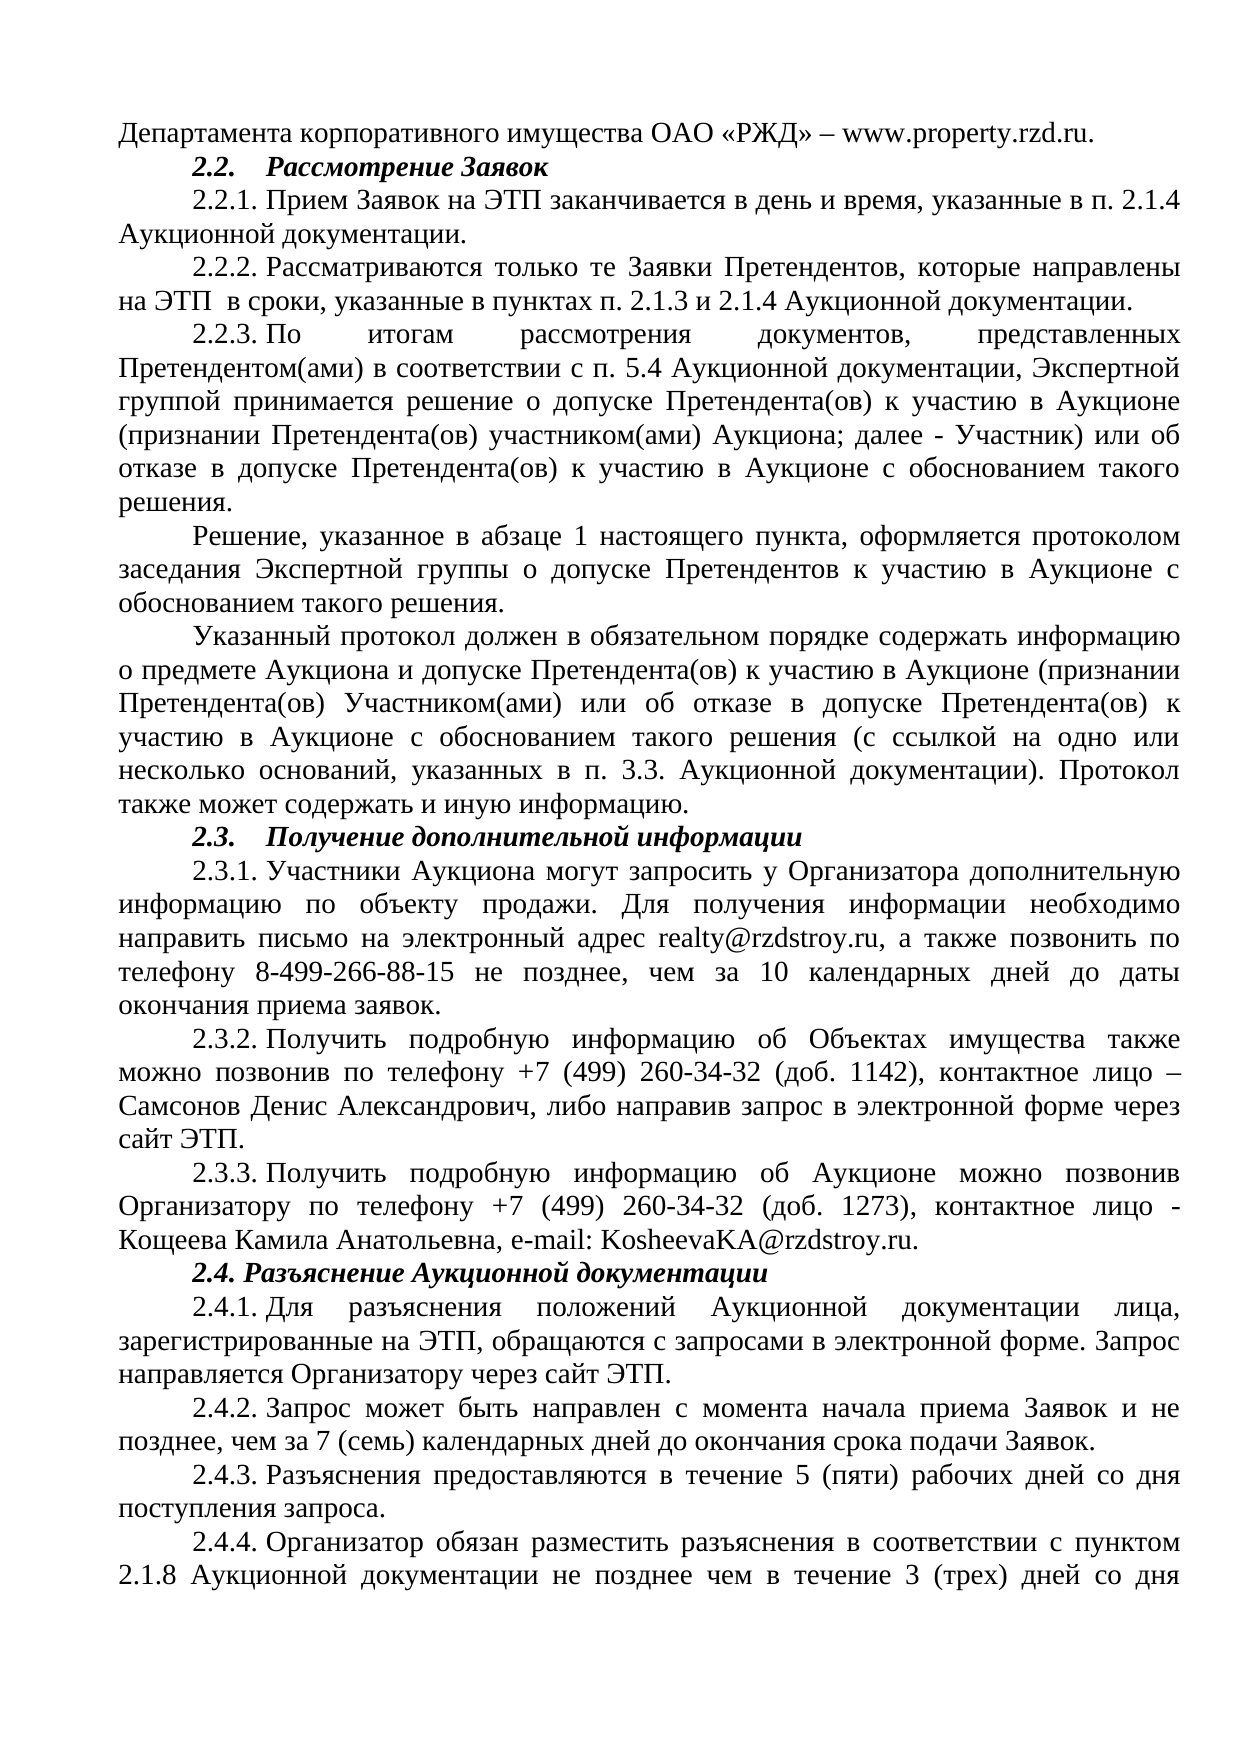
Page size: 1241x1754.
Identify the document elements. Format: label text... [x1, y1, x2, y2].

text Решение, указанное в абзаце 1 настоящего пункта, оформляется протоколом заседания Экспертной группы о допуске Претендентов к участию в Аукционе с обоснованием такого решения. [118, 518, 1181, 618]
list Прием Заявок на ЭТП заканчивается в день и время, указанные в п. 2.1.4 Аукционной документации. [118, 182, 1181, 249]
list По итогам рассмотрения документов, представленных Претендентом(ами) в соответствии с п. 5.4 Аукционной документации, Экспертной группой принимается решение о допуске Претендента(ов) к участию в Аукционе (признании Претендента(ов) участником(ами) Аукциона; далее - Участник) или об отказе в допуске Претендента(ов) к участию в Аукционе с обоснованием такого решения. [118, 316, 1181, 518]
subtitle 2.4. Разъяснение Аукционной документации [118, 1256, 1181, 1289]
list Участники Аукциона могут запросить у Организатора дополнительную информацию по объекту продажи. Для получения информации необходимо направить письмо на электронный адрес realty@rzdstroy.ru, а также позвонить по телефону 8-499-266-88-15 не позднее, чем за 10 календарных дней до даты окончания приема заявок. [118, 853, 1181, 1021]
list Для разъяснения положений Аукционной документации лица, зарегистрированные на ЭТП, обращаются с запросами в электронной форме. Запрос направляется Организатору через сайт ЭТП. [118, 1289, 1181, 1390]
list Разъяснения предоставляются в течение 5 (пяти) рабочих дней со дня поступления запроса. [118, 1457, 1181, 1524]
list Получить подробную информацию об Объектах имущества также можно позвонив по телефону +7 (499) 260-34-32 (доб. 1142), контактное лицо – Самсонов Денис Александрович, либо направив запрос в электронной форме через сайт ЭТП. [118, 1021, 1181, 1155]
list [118, 115, 1181, 149]
subtitle Рассмотрение Заявок [118, 149, 1181, 182]
subtitle Получение дополнительной информации [118, 819, 1181, 853]
list Рассматриваются только те Заявки Претендентов, которые направлены на ЭТП в сроки, указанные в пунктах п. 2.1.3 и 2.1.4 Аукционной документации. [118, 249, 1181, 316]
list Получить подробную информацию об Аукционе можно позвонив Организатору по телефону +7 (499) 260-34-32 (доб. 1273), контактное лицо - Кощеева Камила Анатольевна, e-mail: KosheevaKA@rzdstroy.ru. [118, 1155, 1181, 1256]
list Запрос может быть направлен с момента начала приема Заявок и не позднее, чем за 7 (семь) календарных дней до окончания срока подачи Заявок. [118, 1390, 1181, 1457]
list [118, 1524, 1181, 1591]
text Указанный протокол должен в обязательном порядке содержать информацию о предмете Аукциона и допуске Претендента(ов) к участию в Аукционе (признании Претендента(ов) Участником(ами) или об отказе в допуске Претендента(ов) к участию в Аукционе с обоснованием такого решения (с ссылкой на одно или несколько оснований, указанных в п. 3.3. Аукционной документации). Протокол также может содержать и иную информацию. [118, 618, 1181, 819]
